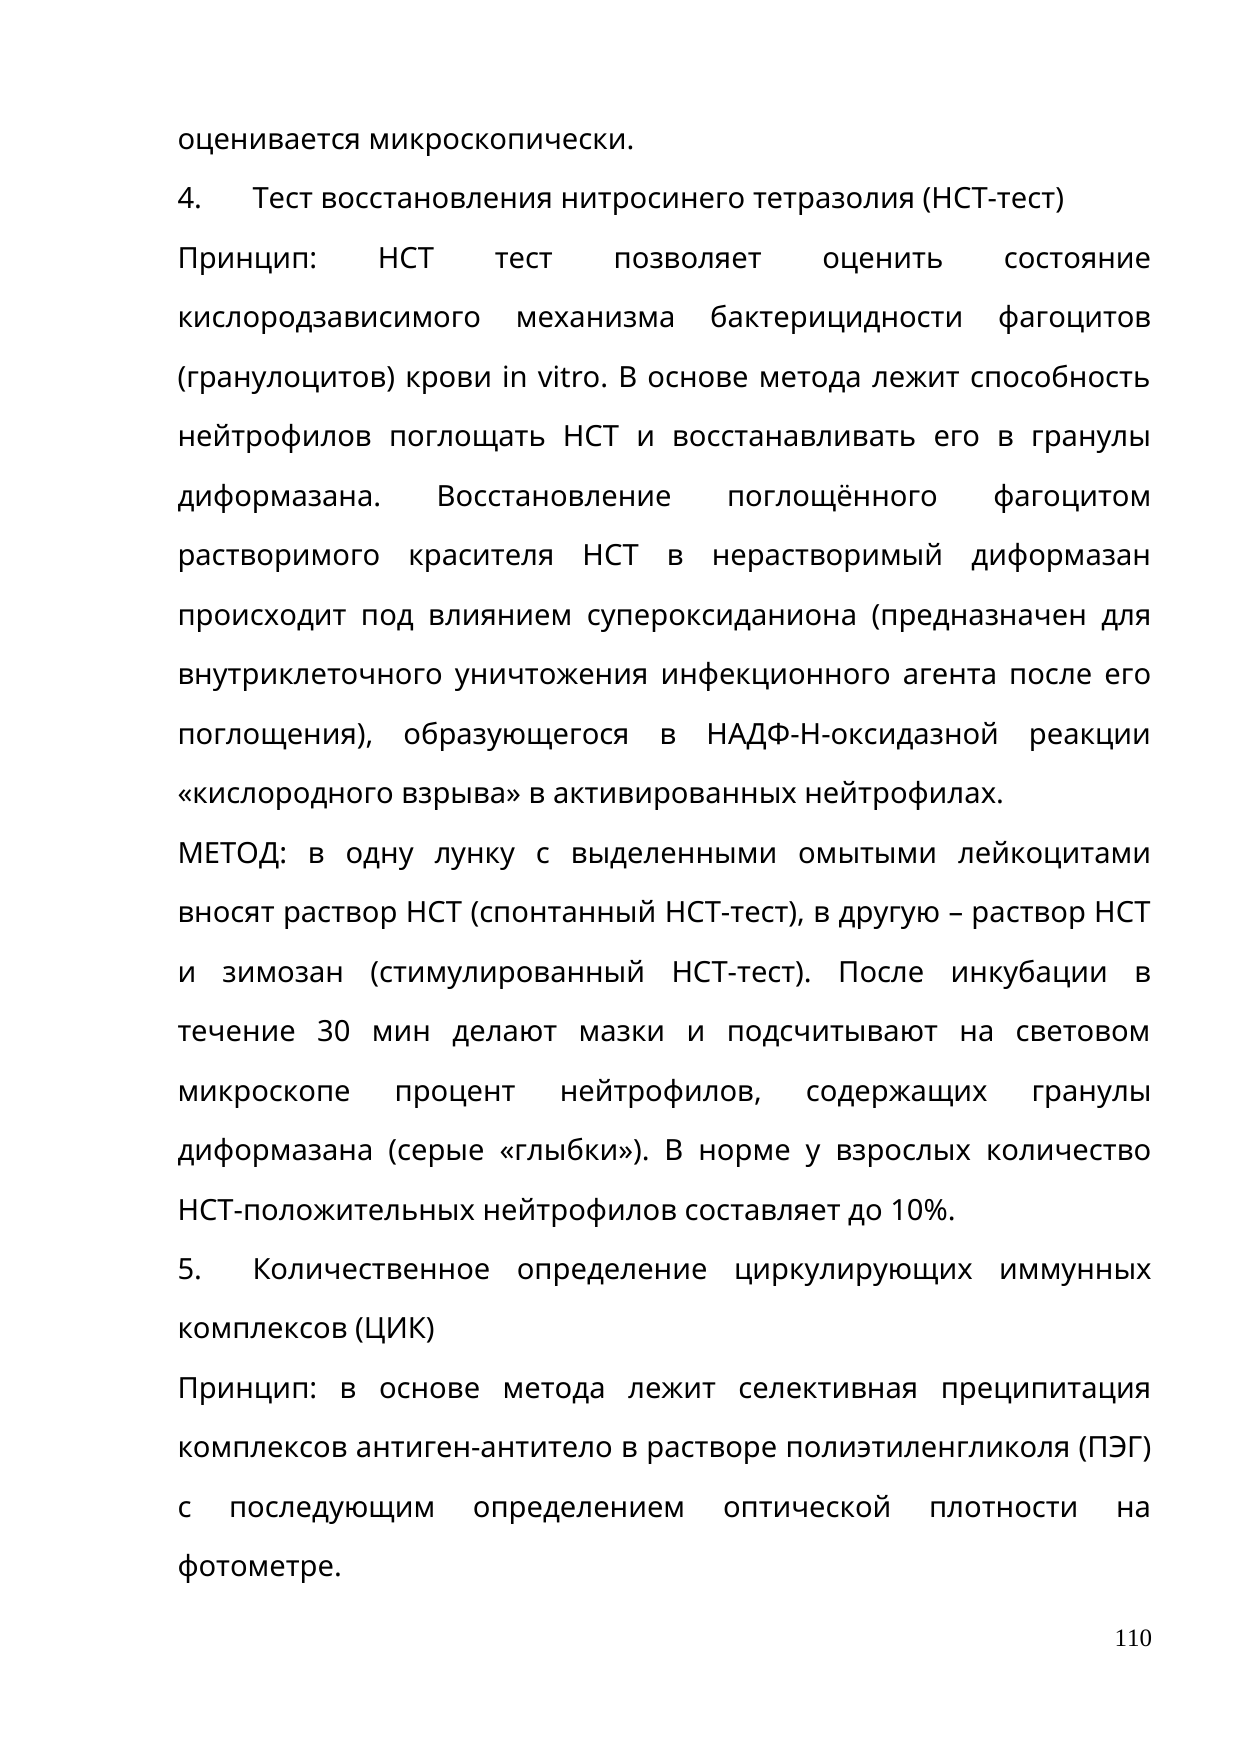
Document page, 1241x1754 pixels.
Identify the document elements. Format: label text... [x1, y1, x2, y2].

list Принцип: в основе метода лежит селективная преципитация комплексов антиген-антитело в растворе полиэтиленгликоля (ПЭГ) с последующим определением оптической плотности на фотометре. [177, 1367, 1152, 1585]
list Количественное определение циркулирующих иммунных комплексов (ЦИК) [177, 1248, 1152, 1347]
list Принцип: НСТ тест позволяет оценить состояние кислородзависимого механизма бактерицидности фагоцитов (гранулоцитов) крови in vitro. В основе метода лежит способность нейтрофилов поглощать НСТ и восстанавливать его в гранулы диформазана. Восстановление поглощённого фагоцитом растворимого красителя НСТ в нерастворимый диформазан происходит под влиянием супероксиданиона (предназначен для внутриклеточного уничтожения инфекционного агента после его поглощения), образующегося в НАДФ-Н-оксидазной реакции «кислородного взрыва» в активированных нейтрофилах. [177, 237, 1152, 812]
list МЕТОД: в одну лунку с выделенными омытыми лейкоцитами вносят раствор НСТ (спонтанный НСТ-тест), в другую – раствор НСТ и зимозан (стимулированный НСТ-тест). После инкубации в течение 30 мин делают мазки и подсчитывают на световом микроскопе процент нейтрофилов, содержащих гранулы диформазана (серые «глыбки»). В норме у взрослых количество НСТ-положительных нейтрофилов составляет до 10%. [177, 832, 1152, 1228]
list Тест восстановления нитросинего тетразолия (НСТ-тест) [177, 178, 1152, 217]
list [177, 118, 1152, 158]
